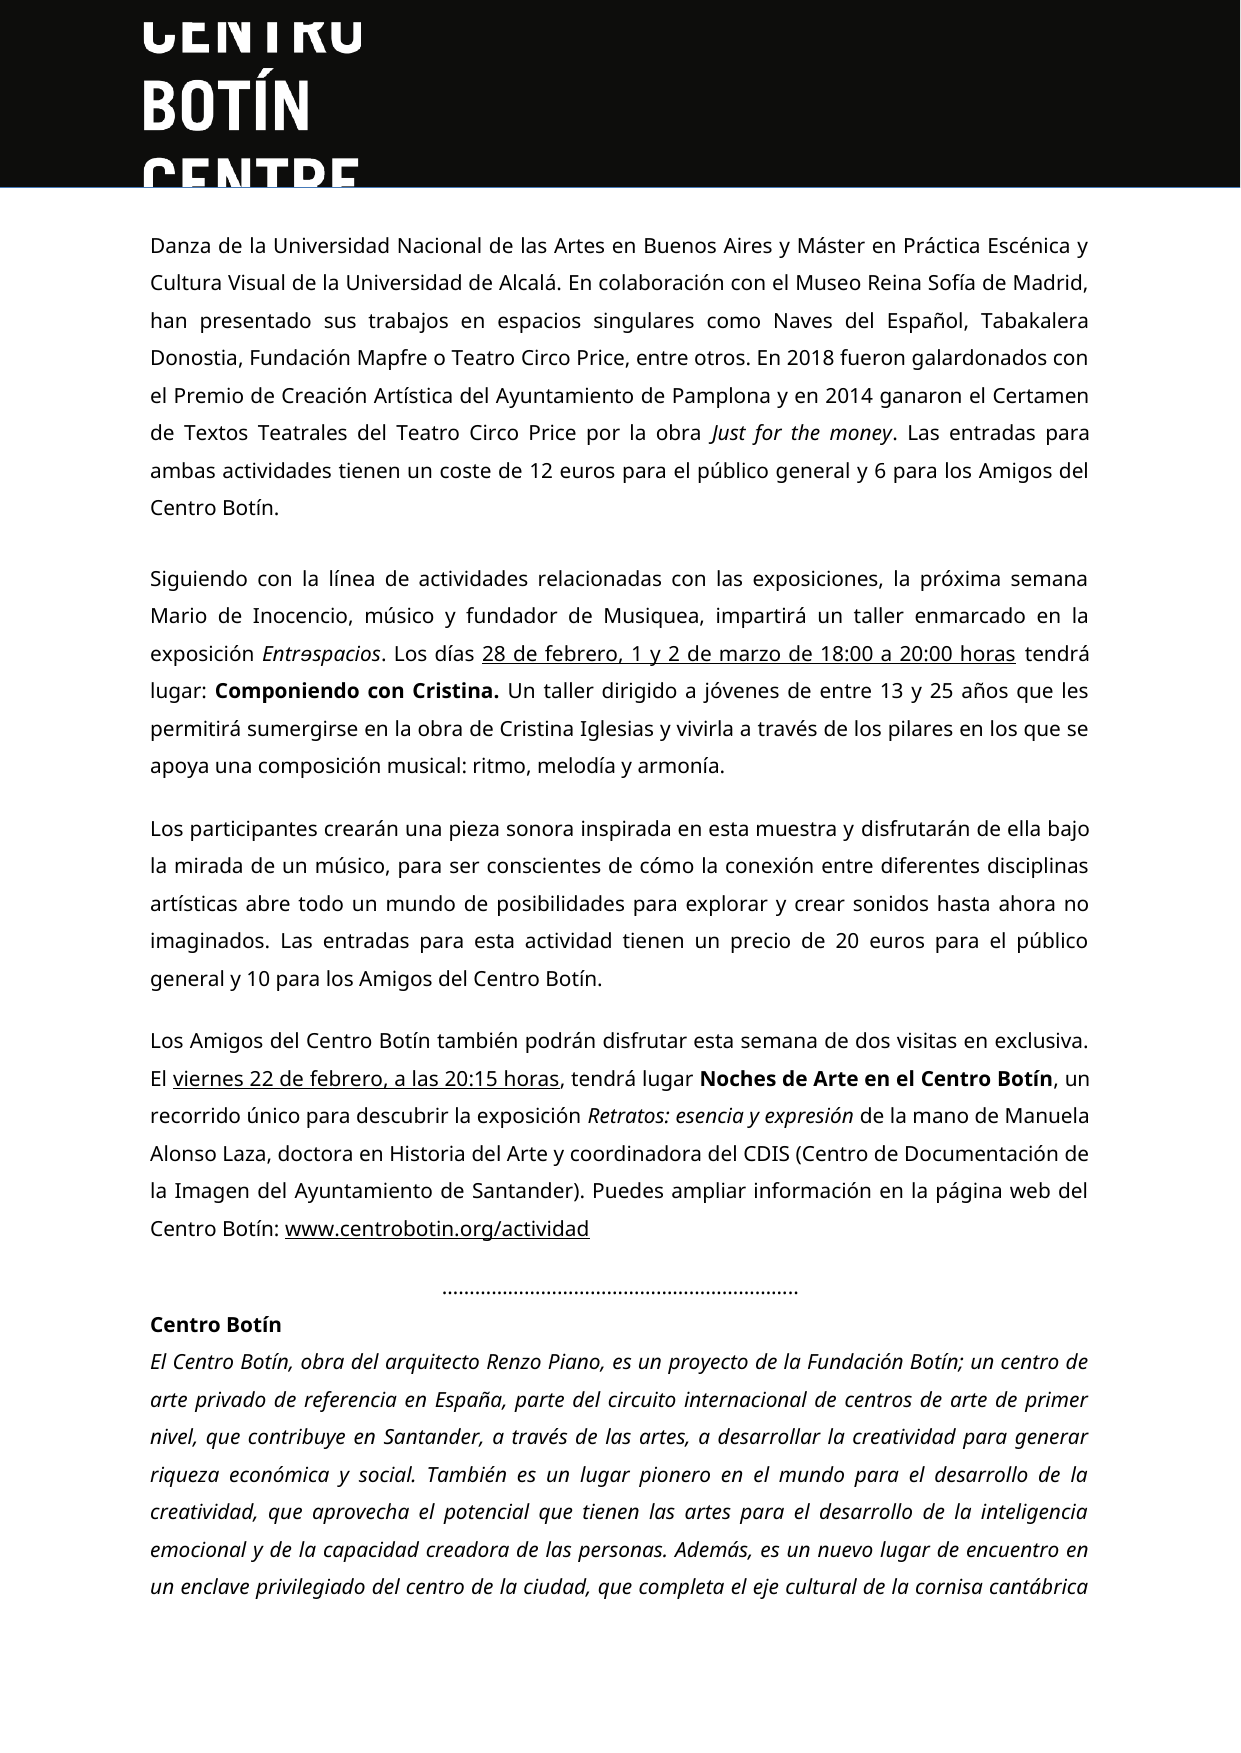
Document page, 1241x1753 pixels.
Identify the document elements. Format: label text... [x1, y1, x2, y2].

text Los Amigos del Centro Botín también podrán disfrutar esta semana de dos visitas en exclusiva. El viernes 22 de febrero, a las 20:15 horas, tendrá lugar Noches de Arte en el Centro Botín, un recorrido único para descubrir la exposición Retratos: esencia y expresión de la mano de Manuela Alonso Laza, doctora en Historia del Arte y coordinadora del CDIS (Centro de Documentación de la Imagen del Ayuntamiento de Santander). Puedes ampliar información en la página web del Centro Botín: www.centrobotin.org/actividad [150, 1022, 1090, 1247]
text ……………………………………………………….. [150, 1268, 1090, 1305]
text Los participantes crearán una pieza sonora inspirada en esta muestra y disfrutarán de ella bajo la mirada de un músico, para ser conscientes de cómo la conexión entre diferentes disciplinas artísticas abre todo un mundo de posibilidades para explorar y crear sonidos hasta ahora no imaginados. Las entradas para esta actividad tienen un precio de 20 euros para el público general y 10 para los Amigos del Centro Botín. [150, 809, 1090, 997]
text Centro Botín [150, 1305, 1090, 1343]
text Siguiendo con la línea de actividades relacionadas con las exposiciones, la próxima semana Mario de Inocencio, músico y fundador de Musiquea, impartirá un taller enmarcado en la exposición Entrɘspacios. Los días 28 de febrero, 1 y 2 de marzo de 18:00 a 20:00 horas tendrá lugar: Componiendo con Cristina. Un taller dirigido a jóvenes de entre 13 y 25 años que les permitirá sumergirse en la obra de Cristina Iglesias y vivirla a través de los pilares en los que se apoya una composición musical: ritmo, melodía y armonía. [150, 559, 1090, 784]
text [150, 227, 1090, 527]
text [150, 1343, 1090, 1605]
